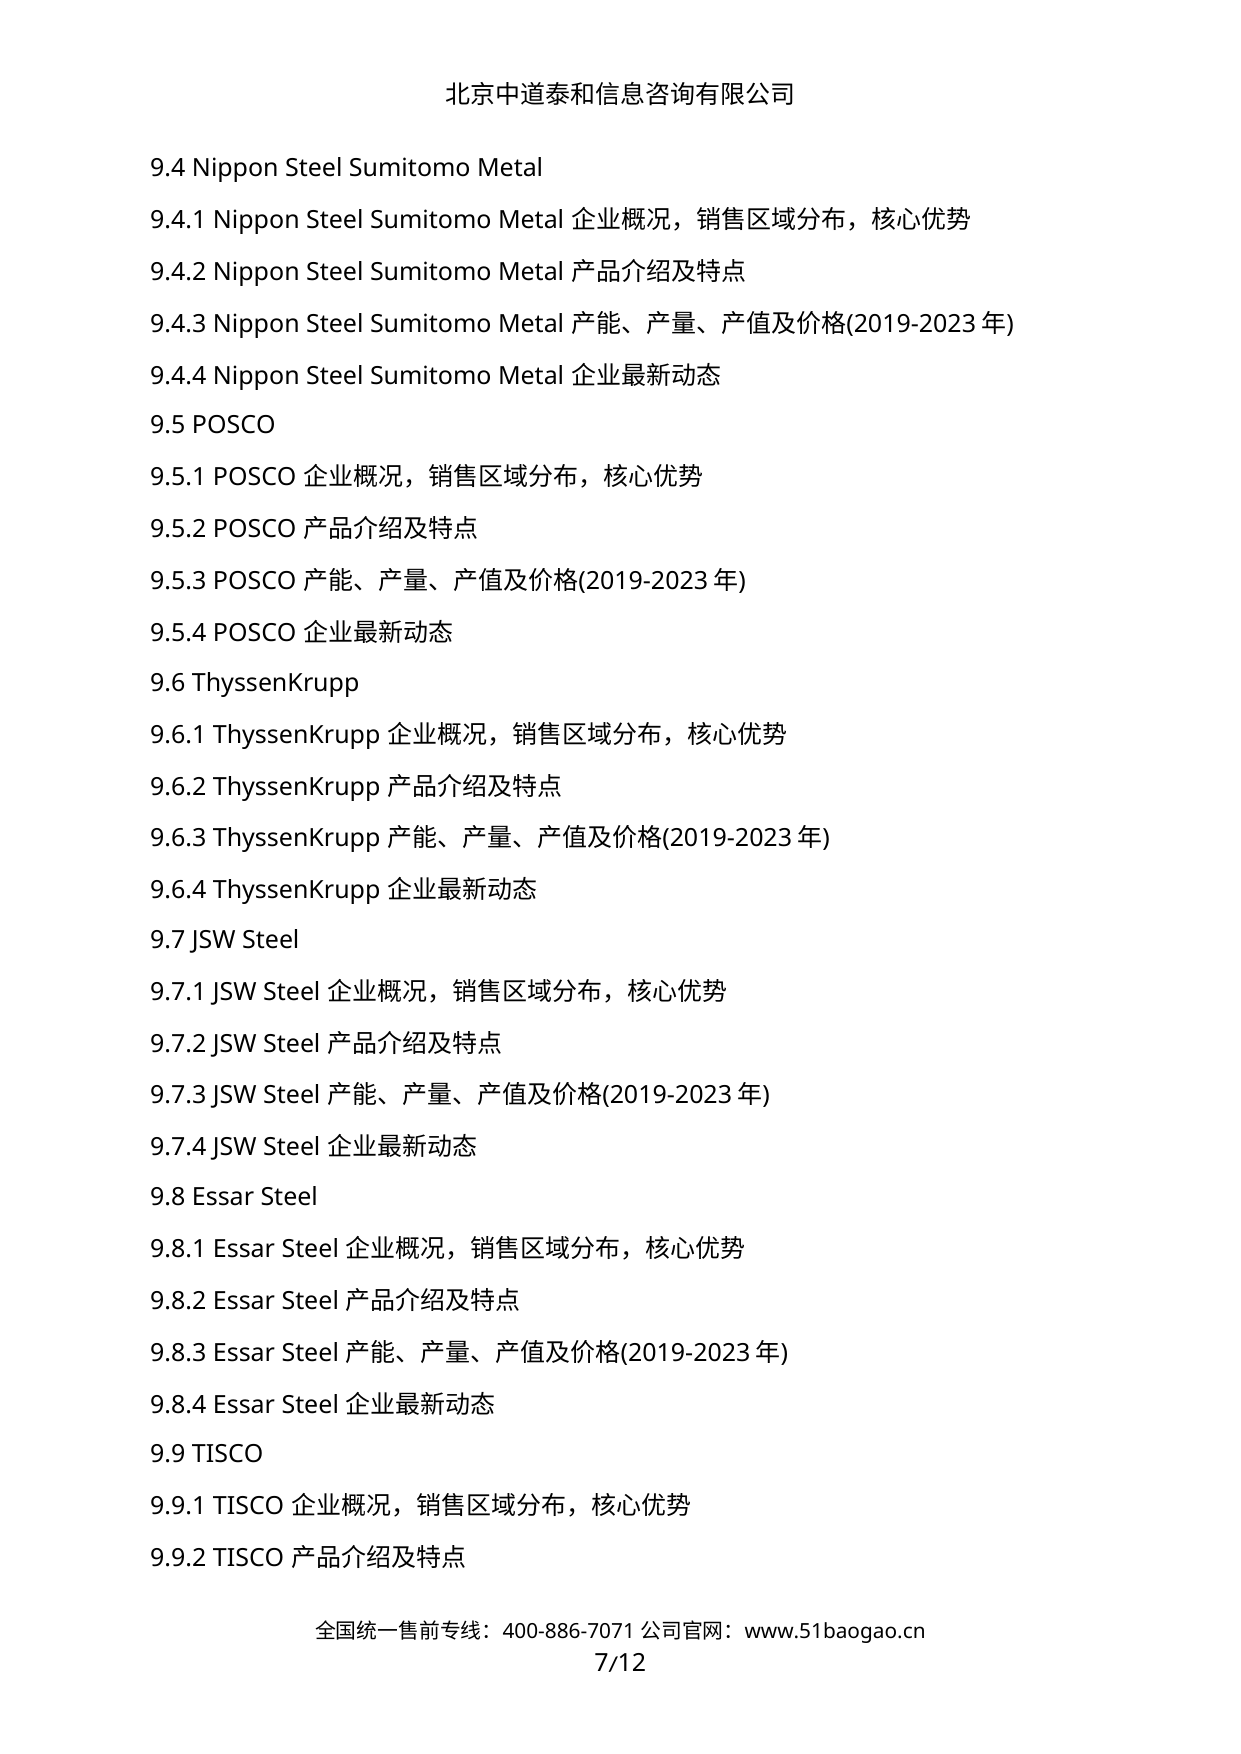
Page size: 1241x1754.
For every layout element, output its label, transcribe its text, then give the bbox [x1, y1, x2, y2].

text 9.7.3 JSW Steel 产能、产量、产值及价格(2019-2023年) [150, 1075, 1090, 1111]
text 9.6.2 ThyssenKrupp 产品介绍及特点 [150, 766, 1090, 802]
text 9.4.1 Nippon Steel Sumitomo Metal 企业概况，销售区域分布，核心优势 [150, 200, 1090, 236]
text 9.6.3 ThyssenKrupp 产能、产量、产值及价格(2019-2023年) [150, 818, 1090, 854]
text 9.7 JSW Steel [150, 922, 1090, 956]
text 9.5.3 POSCO 产能、产量、产值及价格(2019-2023年) [150, 561, 1090, 597]
text 9.8 Essar Steel [150, 1179, 1090, 1213]
text 9.7.1 JSW Steel 企业概况，销售区域分布，核心优势 [150, 971, 1090, 1007]
text 9.8.1 Essar Steel 企业概况，销售区域分布，核心优势 [150, 1228, 1090, 1265]
text 9.4 Nippon Steel Sumitomo Metal [150, 150, 1090, 184]
text 9.6.4 ThyssenKrupp 企业最新动态 [150, 870, 1090, 906]
text 9.9.1 TISCO 企业概况，销售区域分布，核心优势 [150, 1486, 1090, 1522]
text 9.5.1 POSCO 企业概况，销售区域分布，核心优势 [150, 457, 1090, 493]
text 9.9.2 TISCO 产品介绍及特点 [150, 1537, 1090, 1574]
text 9.4.2 Nippon Steel Sumitomo Metal 产品介绍及特点 [150, 252, 1090, 288]
text 9.7.4 JSW Steel 企业最新动态 [150, 1127, 1090, 1163]
text 9.6.1 ThyssenKrupp 企业概况，销售区域分布，核心优势 [150, 714, 1090, 750]
text 9.4.3 Nippon Steel Sumitomo Metal 产能、产量、产值及价格(2019-2023年) [150, 303, 1090, 340]
text 9.5 POSCO [150, 407, 1090, 441]
text 9.8.4 Essar Steel 企业最新动态 [150, 1384, 1090, 1420]
text 9.5.4 POSCO 企业最新动态 [150, 612, 1090, 649]
text 9.8.2 Essar Steel 产品介绍及特点 [150, 1280, 1090, 1317]
text 9.8.3 Essar Steel 产能、产量、产值及价格(2019-2023年) [150, 1332, 1090, 1368]
text 9.6 ThyssenKrupp [150, 664, 1090, 698]
text 9.4.4 Nippon Steel Sumitomo Metal 企业最新动态 [150, 355, 1090, 392]
text 9.7.2 JSW Steel 产品介绍及特点 [150, 1023, 1090, 1059]
text 9.9 TISCO [150, 1436, 1090, 1470]
text 9.5.2 POSCO 产品介绍及特点 [150, 509, 1090, 545]
